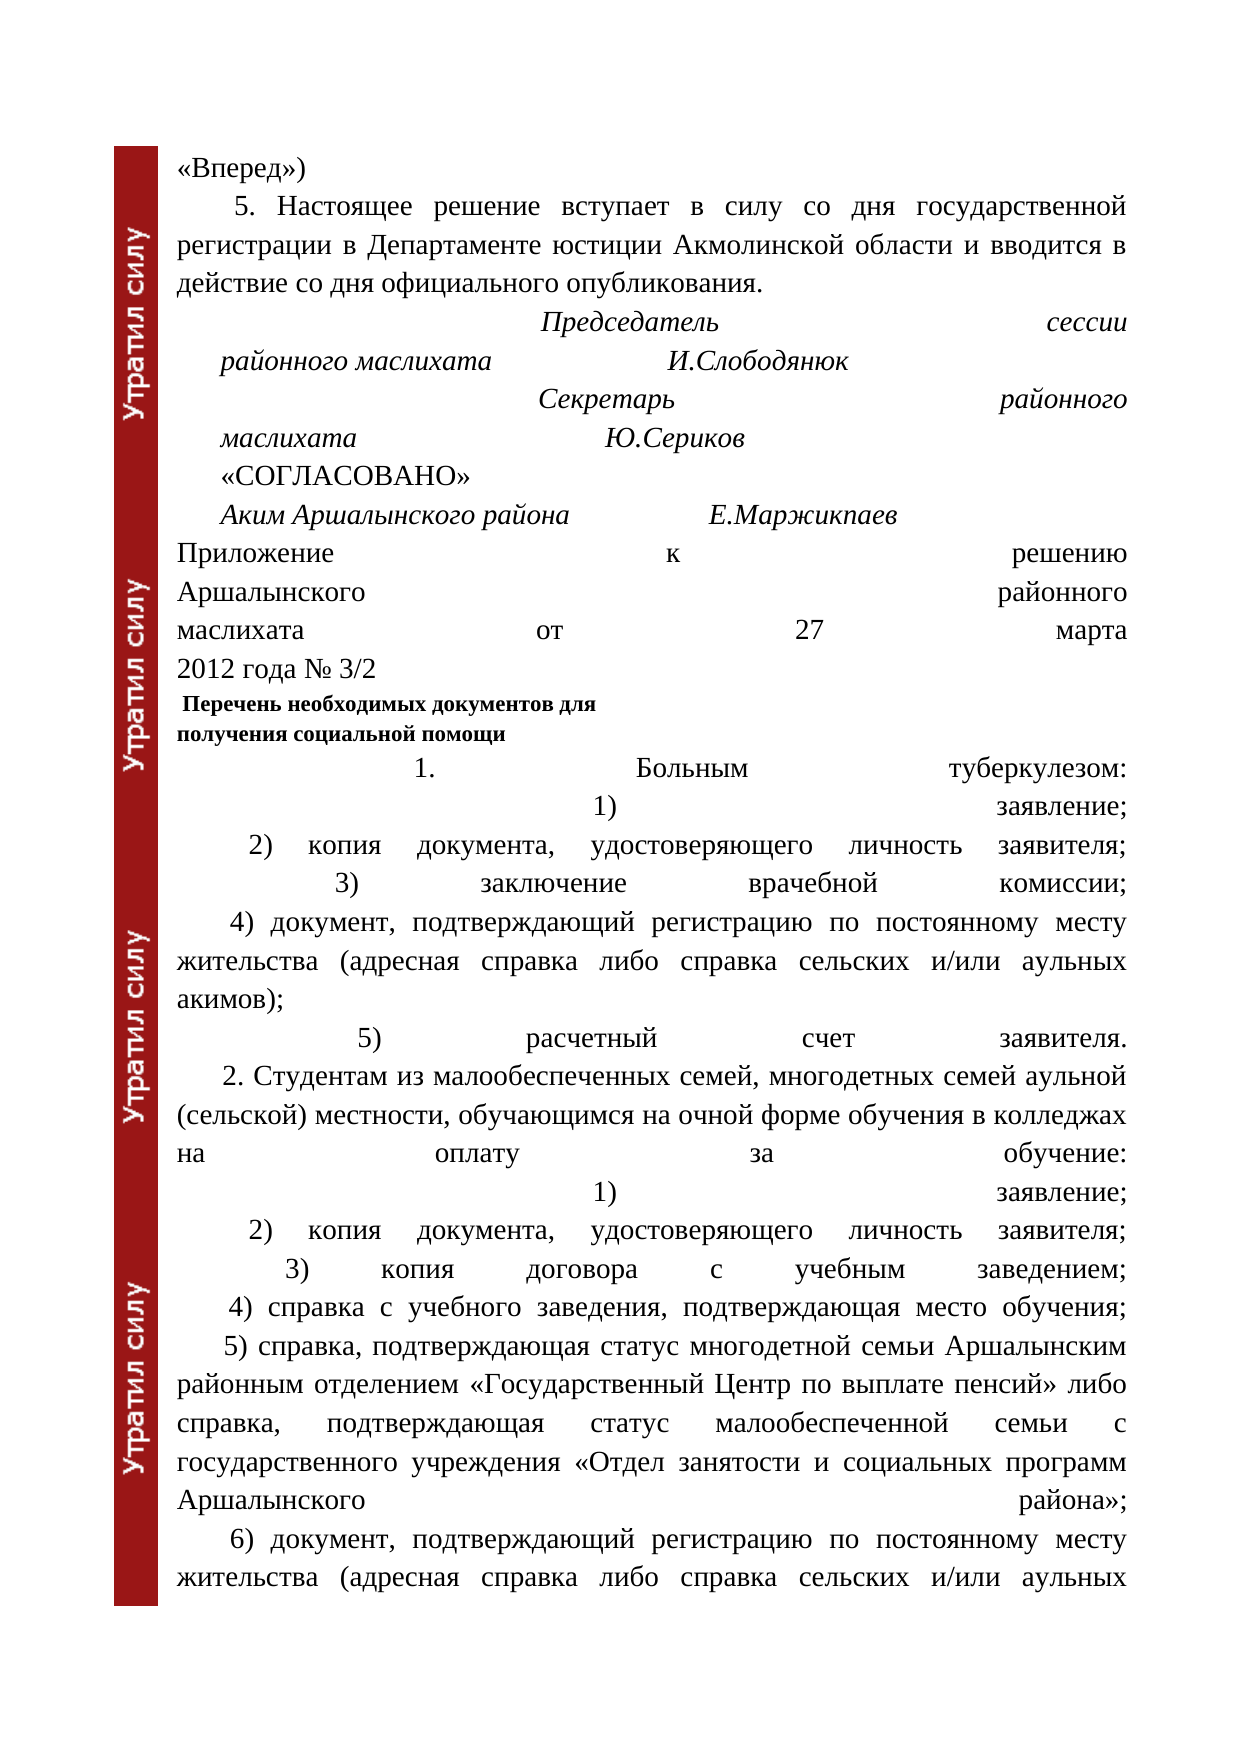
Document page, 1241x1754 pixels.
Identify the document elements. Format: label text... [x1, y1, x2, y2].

picture [114, 746, 158, 750]
text «СОГЛАСОВАНО» [112, 458, 1128, 492]
picture [114, 376, 158, 381]
picture [114, 146, 158, 150]
text Секретарь районного маслихата Ю.Сериков [112, 381, 1128, 453]
picture [114, 684, 158, 689]
picture [114, 453, 158, 458]
text Приложение к решению Аршалынского районного маслихата от 27 марта 2012 года № 3/2 [112, 535, 1128, 684]
text Перечень необходимых документов для получения социальной помощи [112, 689, 1128, 746]
picture [114, 492, 158, 497]
text Председатель сессии районного маслихата И.Слободянюк [112, 304, 1128, 376]
picture [114, 530, 158, 535]
picture [114, 1593, 158, 1606]
picture [114, 299, 158, 304]
text Аким Аршалынского района Е.Маржикпаев [112, 497, 1128, 530]
